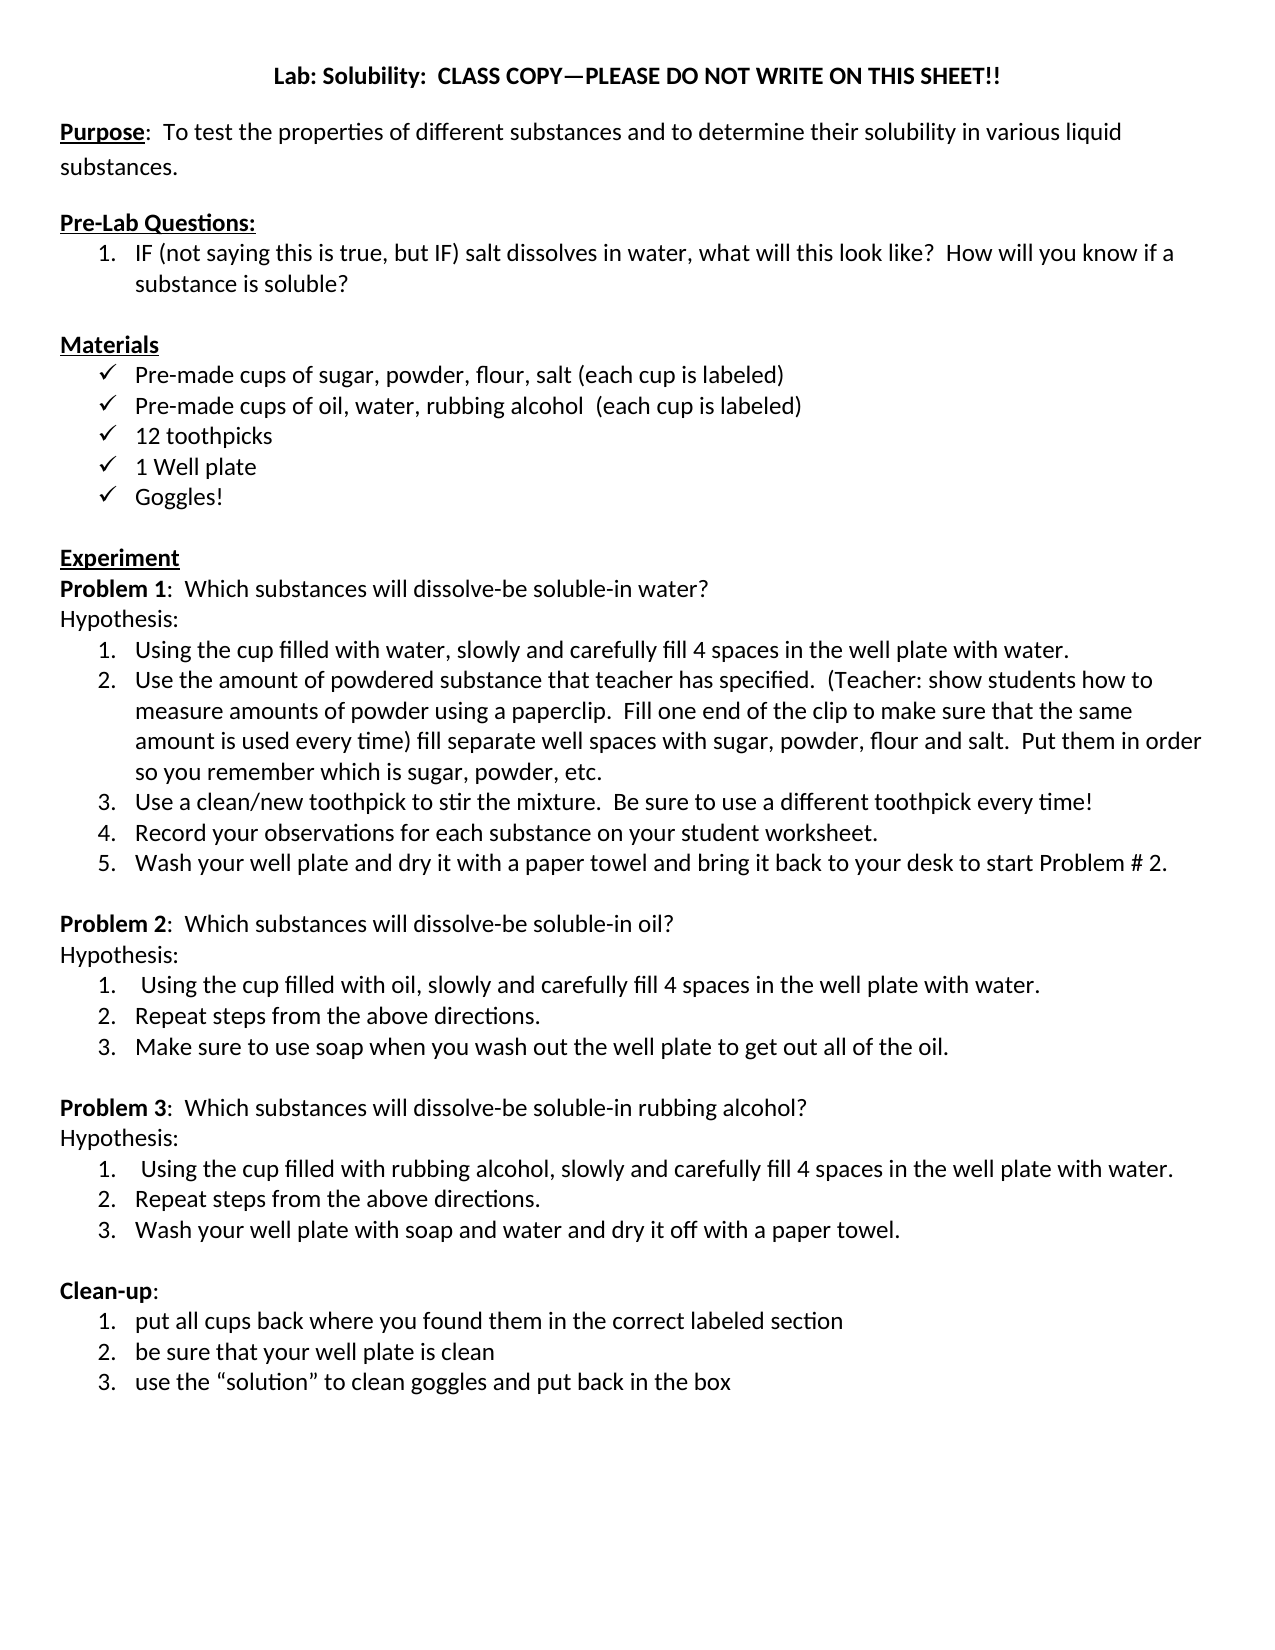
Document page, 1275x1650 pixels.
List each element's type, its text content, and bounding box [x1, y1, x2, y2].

list Repeat steps from the above directions. [97, 1183, 1215, 1214]
list Repeat steps from the above directions. [97, 1000, 1215, 1031]
list Goggles! [97, 481, 1215, 512]
list Use the amount of powdered substance that teacher has specified. (Teacher: show students how to measure amounts of powder using a paperclip. Fill one end of the clip to make sure that the same amount is used every time) fill separate well spaces with sugar, powder, flour and salt. Put them in order so you remember which is sugar, powder, etc. [97, 664, 1215, 787]
list Use a clean/new toothpick to stir the mixture. Be sure to use a different toothpick every time! [97, 787, 1215, 817]
list Wash your well plate with soap and water and dry it off with a paper towel. [97, 1214, 1215, 1244]
text Problem 2: Which substances will dissolve-be soluble-in oil? [60, 909, 1215, 939]
list 12 toothpicks [97, 420, 1215, 451]
list Make sure to use soap when you wash out the well plate to get out all of the oil. [97, 1031, 1215, 1061]
list put all cups back where you found them in the correct labeled section [97, 1305, 1215, 1336]
text Hypothesis: [60, 603, 1215, 634]
list Pre-made cups of oil, water, rubbing alcohol (each cup is labeled) [97, 390, 1215, 420]
text Purpose: To test the properties of different substances and to determine their solubility in various liquid substances. [60, 116, 1215, 181]
text Clean-up: [60, 1275, 1215, 1305]
list use the “solution” to clean goggles and put back in the box [97, 1366, 1215, 1397]
list Using the cup filled with water, slowly and carefully fill 4 spaces in the well plate with water. [97, 634, 1215, 664]
list Wash your well plate and dry it with a paper towel and bring it back to your desk to start Problem # 2. [97, 848, 1215, 878]
list be sure that your well plate is clean [97, 1336, 1215, 1366]
text Hypothesis: [60, 1122, 1215, 1153]
list 1 Well plate [97, 451, 1215, 481]
text Lab: Solubility: CLASS COPY—PLEASE DO NOT WRITE ON THIS SHEET!! [60, 60, 1215, 91]
subtitle Pre-Lab Questions: [60, 207, 1215, 237]
text Hypothesis: [60, 939, 1215, 970]
text Problem 3: Which substances will dissolve-be soluble-in rubbing alcohol? [60, 1092, 1215, 1122]
list IF (not saying this is true, but IF) salt dissolves in water, what will this look like? How will you know if a substance is soluble? [97, 237, 1215, 298]
text Materials [60, 329, 1215, 359]
list Using the cup filled with rubbing alcohol, slowly and carefully fill 4 spaces in the well plate with water. [97, 1153, 1215, 1183]
list Pre-made cups of sugar, powder, flour, salt (each cup is labeled) [97, 359, 1215, 390]
text Problem 1: Which substances will dissolve-be soluble-in water? [60, 573, 1215, 603]
text Experiment [60, 542, 1215, 573]
list Record your observations for each substance on your student worksheet. [97, 817, 1215, 848]
list Using the cup filled with oil, slowly and carefully fill 4 spaces in the well plate with water. [97, 970, 1215, 1000]
